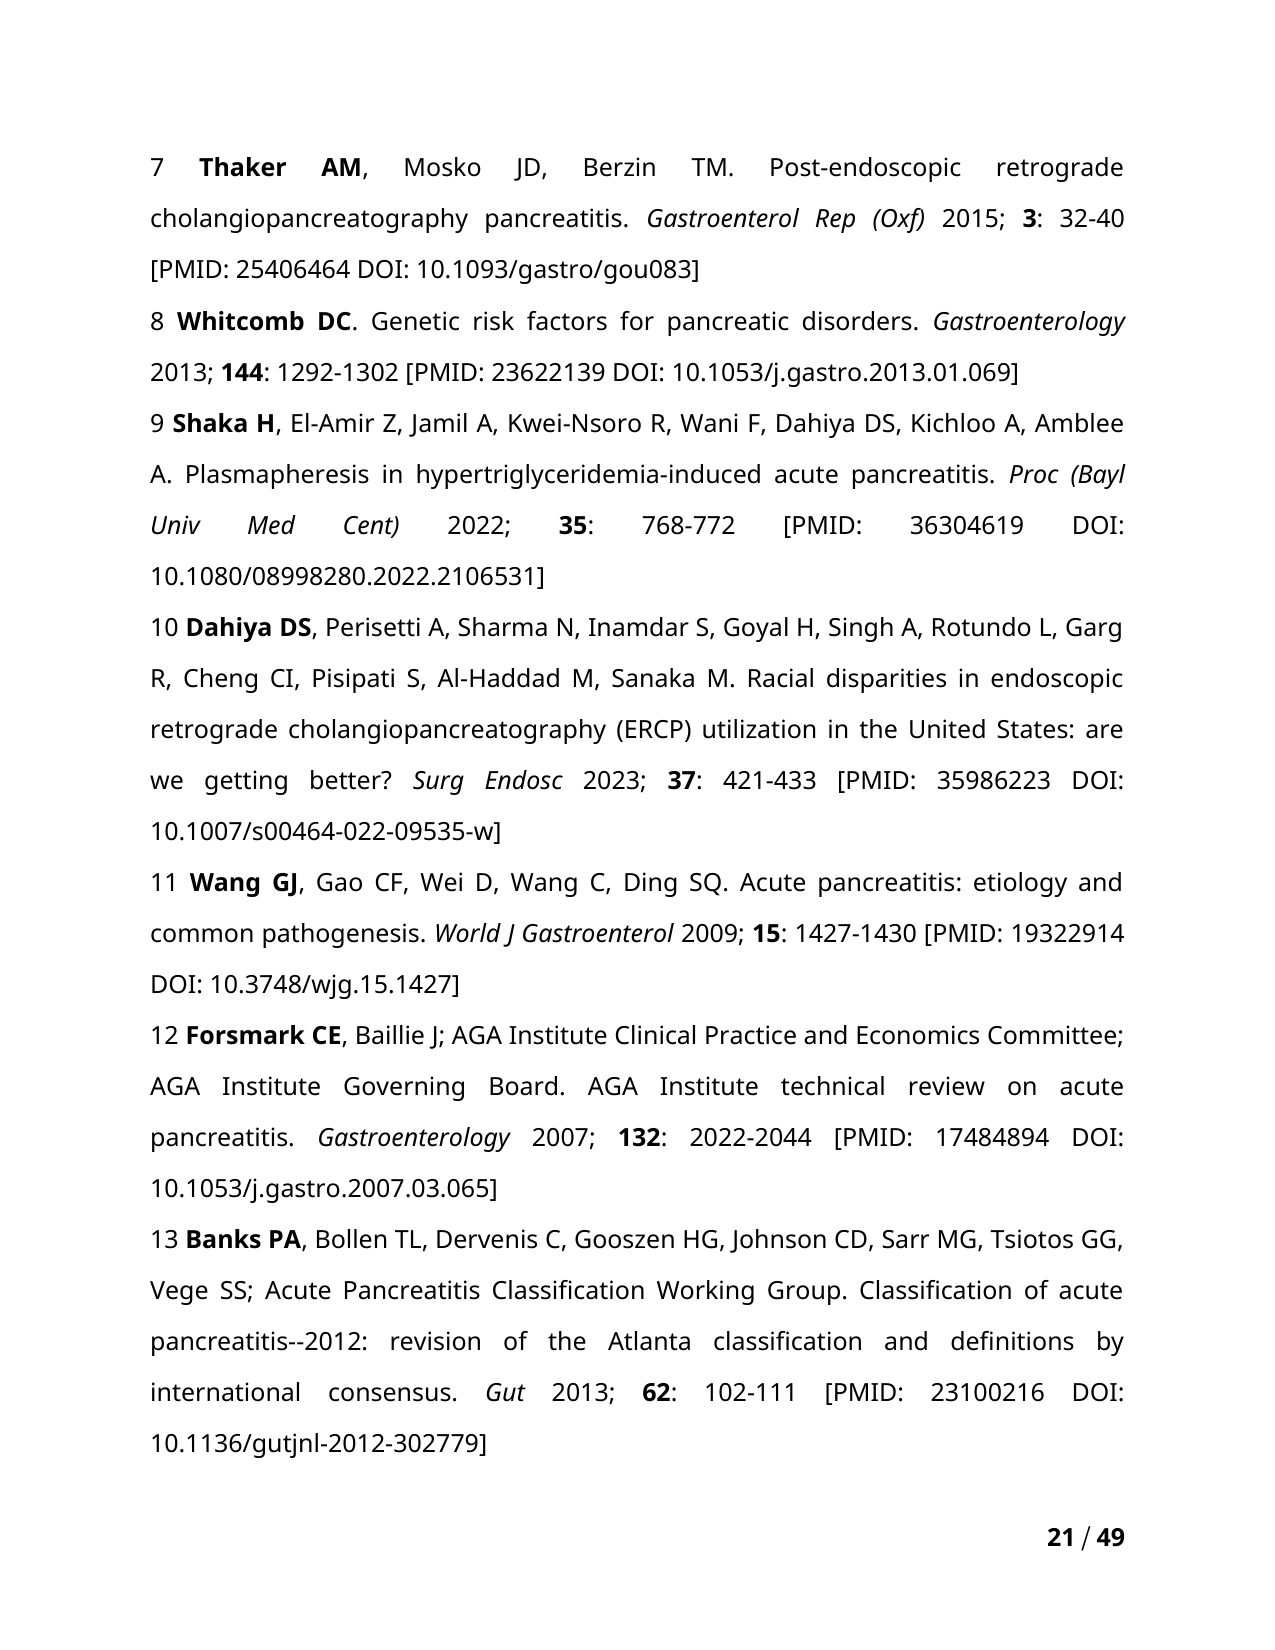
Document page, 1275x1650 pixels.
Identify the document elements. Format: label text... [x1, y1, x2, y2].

text 13 Banks PA, Bollen TL, Dervenis C, Gooszen HG, Johnson CD, Sarr MG, Tsiotos GG, Vege SS; Acute Pancreatitis Classification Working Group. Classification of acute pancreatitis--2012: revision of the Atlanta classification and definitions by international consensus. Gut 2013; 62: 102-111 [PMID: 23100216 DOI: 10.1136/gutjnl-2012-302779] [150, 1222, 1125, 1460]
text 9 Shaka H, El-Amir Z, Jamil A, Kwei-Nsoro R, Wani F, Dahiya DS, Kichloo A, Amblee A. Plasmapheresis in hypertriglyceridemia-induced acute pancreatitis. Proc (Bayl Univ Med Cent) 2022; 35: 768-772 [PMID: 36304619 DOI: 10.1080/08998280.2022.2106531] [150, 405, 1125, 592]
text 12 Forsmark CE, Baillie J; AGA Institute Clinical Practice and Economics Committee; AGA Institute Governing Board. AGA Institute technical review on acute pancreatitis. Gastroenterology 2007; 132: 2022-2044 [PMID: 17484894 DOI: 10.1053/j.gastro.2007.03.065] [150, 1018, 1125, 1205]
text 7 Thaker AM, Mosko JD, Berzin TM. Post-endoscopic retrograde cholangiopancreatography pancreatitis. Gastroenterol Rep (Oxf) 2015; 3: 32-40 [PMID: 25406464 DOI: 10.1093/gastro/gou083] [150, 150, 1125, 286]
text 8 Whitcomb DC. Genetic risk factors for pancreatic disorders. Gastroenterology 2013; 144: 1292-1302 [PMID: 23622139 DOI: 10.1053/j.gastro.2013.01.069] [150, 303, 1125, 388]
text 11 Wang GJ, Gao CF, Wei D, Wang C, Ding SQ. Acute pancreatitis: etiology and common pathogenesis. World J Gastroenterol 2009; 15: 1427-1430 [PMID: 19322914 DOI: 10.3748/wjg.15.1427] [150, 864, 1125, 1001]
text 10 Dahiya DS, Perisetti A, Sharma N, Inamdar S, Goyal H, Singh A, Rotundo L, Garg R, Cheng CI, Pisipati S, Al-Haddad M, Sanaka M. Racial disparities in endoscopic retrograde cholangiopancreatography (ERCP) utilization in the United States: are we getting better? Surg Endosc 2023; 37: 421-433 [PMID: 35986223 DOI: 10.1007/s00464-022-09535-w] [150, 609, 1125, 848]
